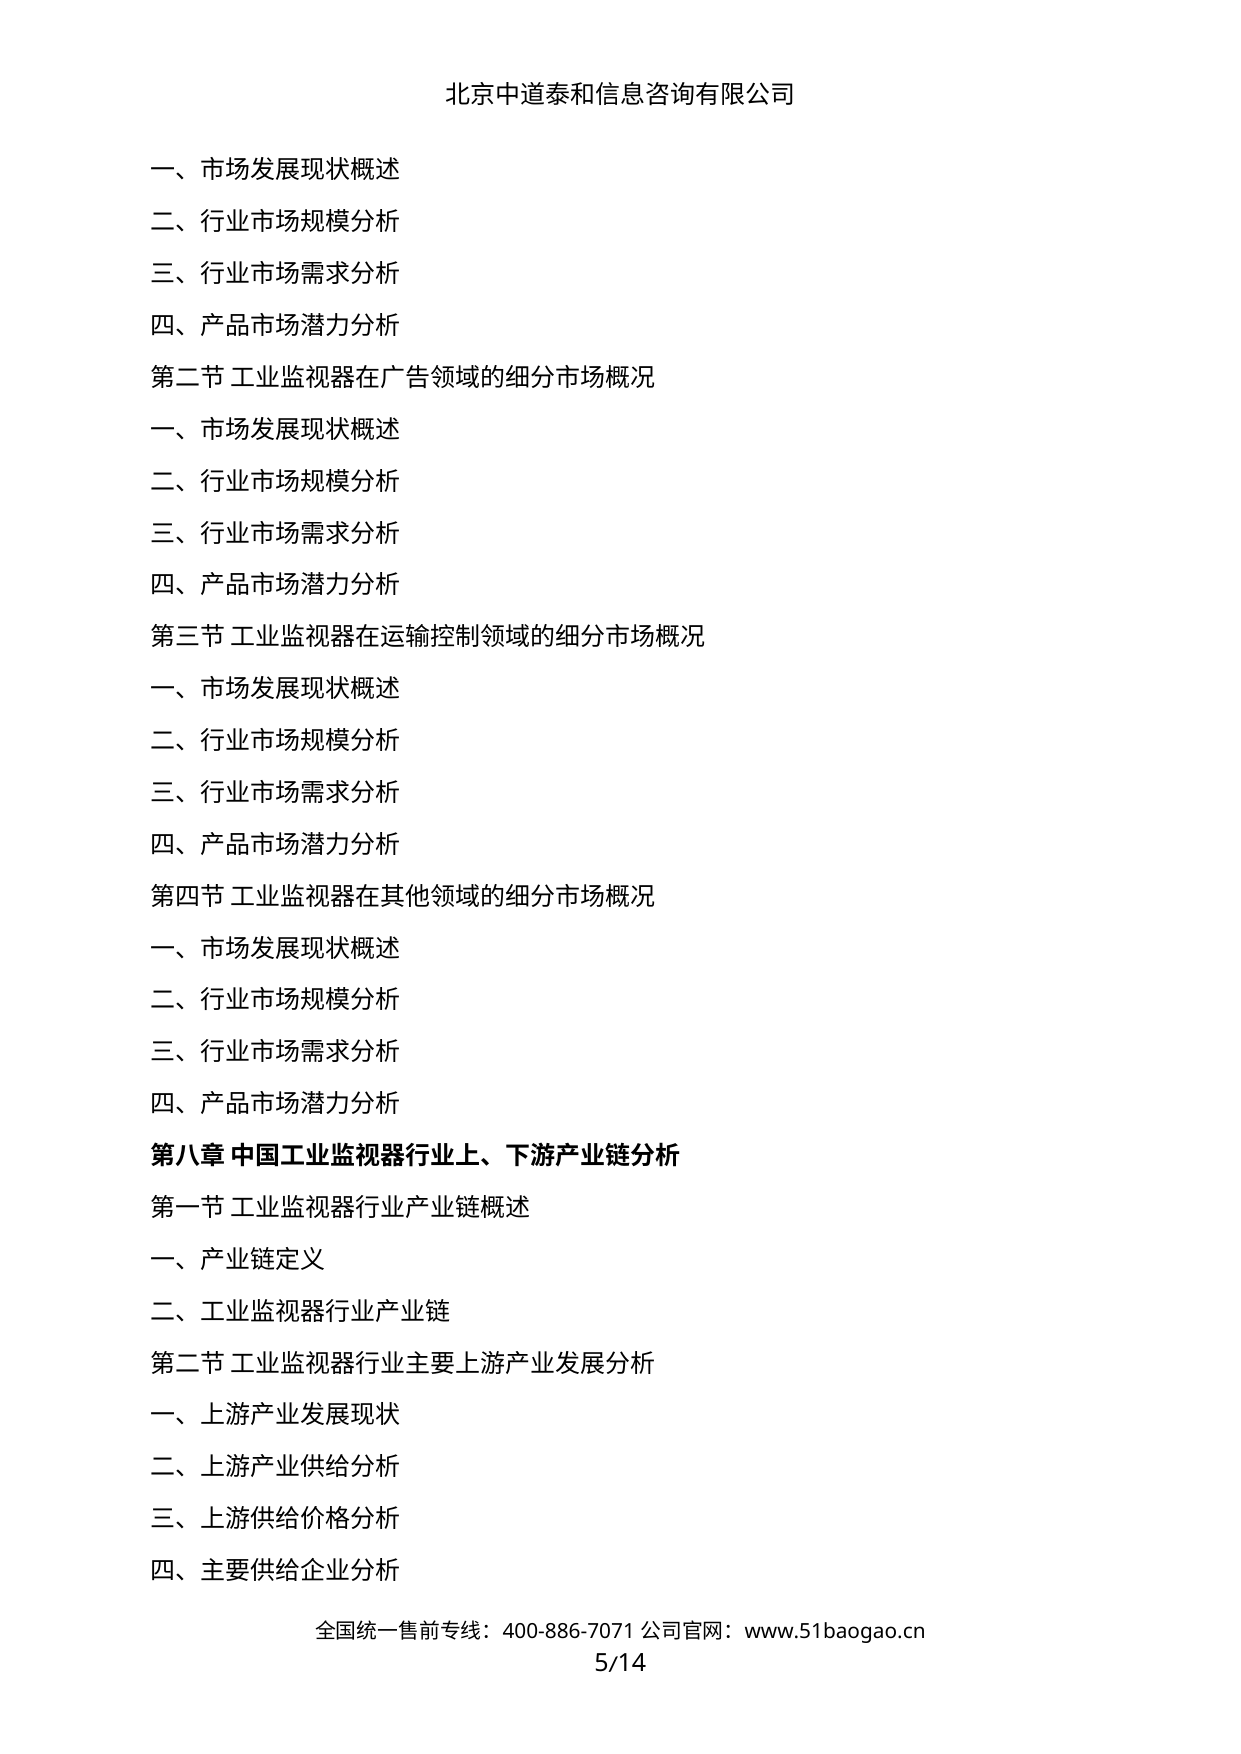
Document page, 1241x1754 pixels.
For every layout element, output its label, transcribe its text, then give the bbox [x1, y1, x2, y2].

text 二、工业监视器行业产业链 [150, 1291, 1090, 1327]
text 三、上游供给价格分析 [150, 1499, 1090, 1535]
text 四、产品市场潜力分析 [150, 306, 1090, 342]
text 四、产品市场潜力分析 [150, 824, 1090, 861]
text 二、上游产业供给分析 [150, 1447, 1090, 1483]
text 第四节 工业监视器在其他领域的细分市场概况 [150, 876, 1090, 912]
text 第三节 工业监视器在运输控制领域的细分市场概况 [150, 617, 1090, 653]
text 第二节 工业监视器行业主要上游产业发展分析 [150, 1343, 1090, 1379]
text 二、行业市场规模分析 [150, 461, 1090, 497]
text 四、产品市场潜力分析 [150, 1084, 1090, 1120]
text 三、行业市场需求分析 [150, 1032, 1090, 1068]
text 一、市场发展现状概述 [150, 669, 1090, 705]
text 第八章 中国工业监视器行业上、下游产业链分析 [150, 1136, 1090, 1172]
text 二、行业市场规模分析 [150, 202, 1090, 238]
text 一、市场发展现状概述 [150, 928, 1090, 964]
text 三、行业市场需求分析 [150, 772, 1090, 809]
text 三、行业市场需求分析 [150, 254, 1090, 290]
text 三、行业市场需求分析 [150, 513, 1090, 549]
text 四、主要供给企业分析 [150, 1551, 1090, 1587]
text 二、行业市场规模分析 [150, 980, 1090, 1016]
text 二、行业市场规模分析 [150, 721, 1090, 757]
text 一、产业链定义 [150, 1239, 1090, 1276]
text 一、上游产业发展现状 [150, 1395, 1090, 1431]
text 第一节 工业监视器行业产业链概述 [150, 1187, 1090, 1224]
text 一、市场发展现状概述 [150, 409, 1090, 446]
text 四、产品市场潜力分析 [150, 565, 1090, 601]
text 第二节 工业监视器在广告领域的细分市场概况 [150, 357, 1090, 394]
text 一、市场发展现状概述 [150, 150, 1090, 186]
